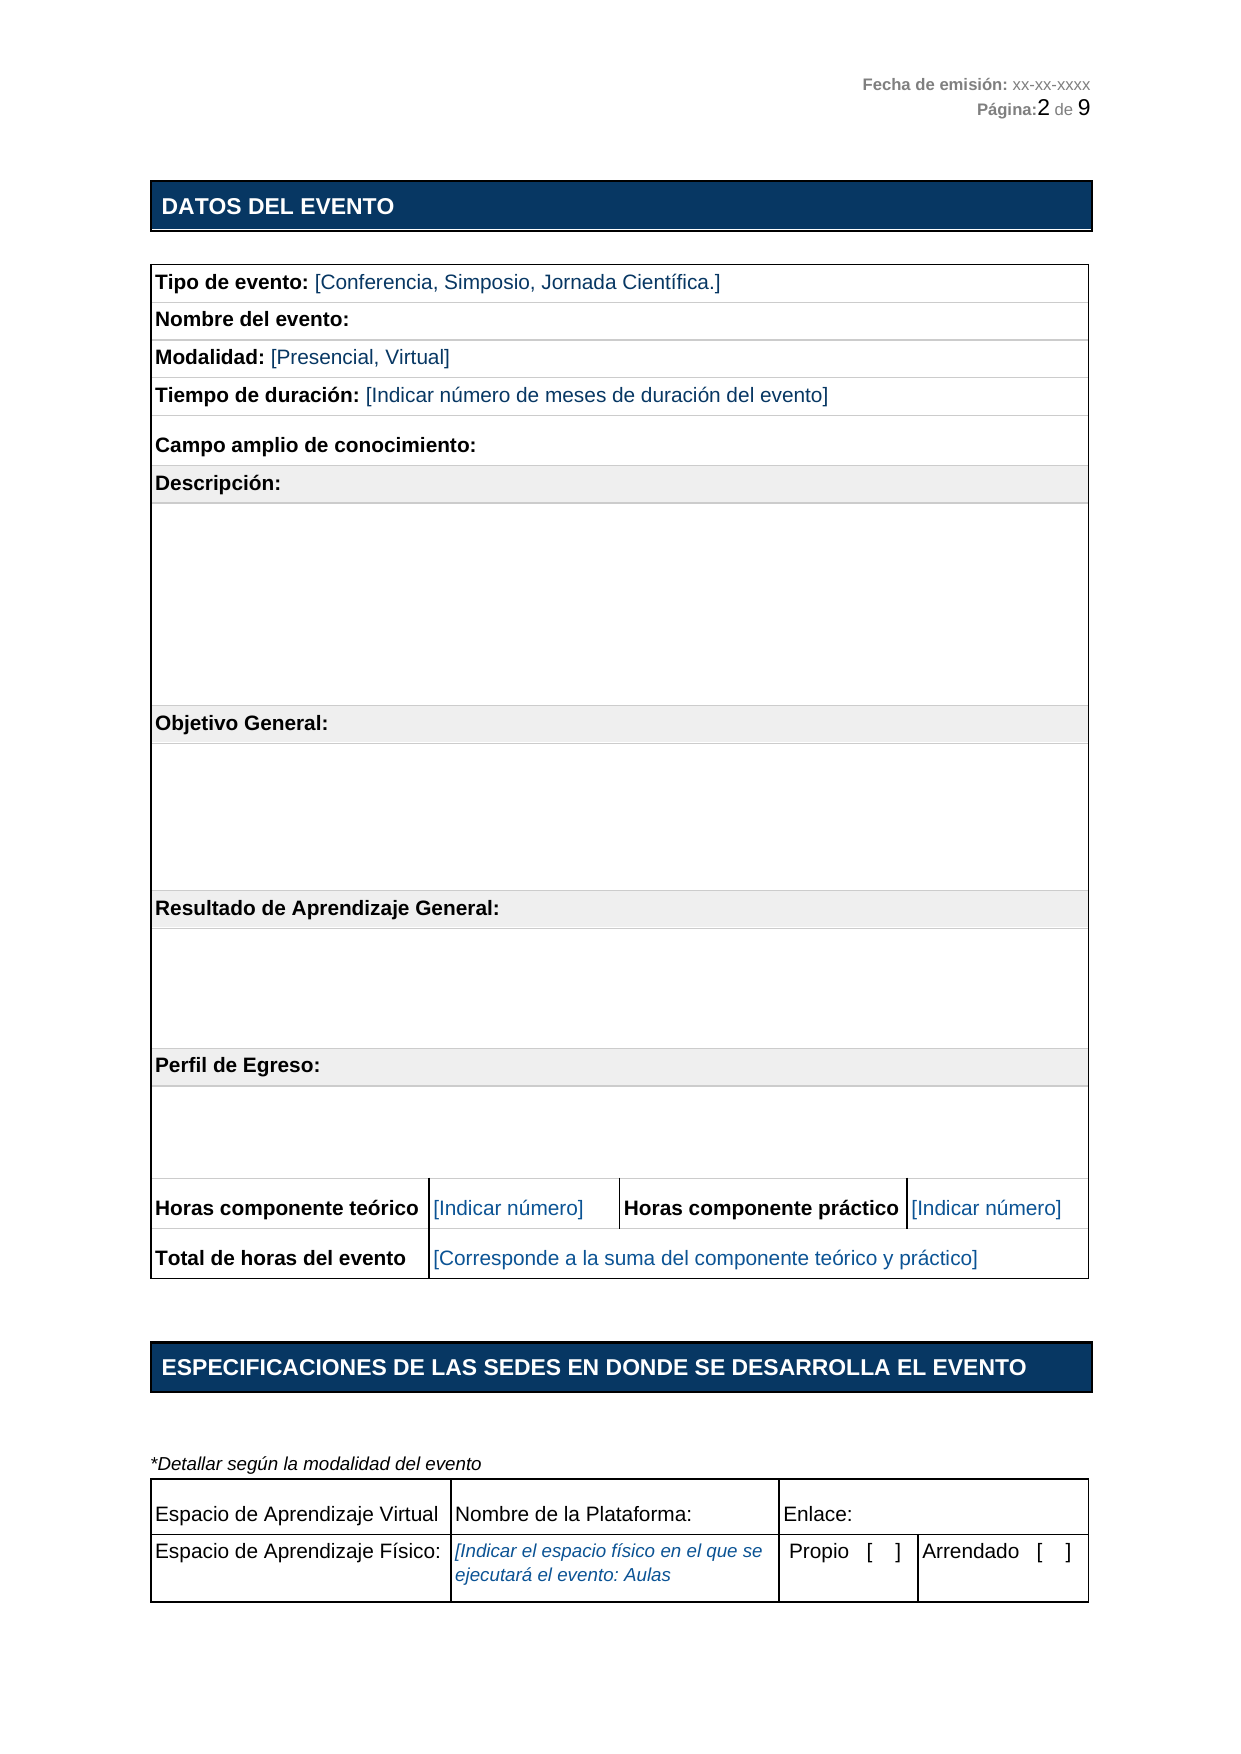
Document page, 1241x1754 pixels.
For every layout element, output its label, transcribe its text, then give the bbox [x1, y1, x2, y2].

table_cell Tiempo de duración: [Indicar número de meses de duración del evento] [152, 378, 1088, 414]
table_cell Propio [ ] [780, 1535, 917, 1601]
table_cell Campo amplio de conocimiento: [152, 416, 1088, 464]
table_cell Arrendado [ ] [919, 1535, 1088, 1601]
table_header Enlace: [780, 1480, 1088, 1534]
table_cell Perfil de Egreso: [152, 1049, 1088, 1085]
text *Detallar según la modalidad del evento [150, 1453, 1090, 1475]
table_header Tipo de evento: [Conferencia, Simposio, Jornada Científica.] [152, 265, 1088, 301]
table_cell Modalidad: [Presencial, Virtual] [152, 341, 1088, 377]
table_cell [152, 1087, 1088, 1177]
table_header Nombre de la Plataforma: [452, 1480, 778, 1534]
table_header Espacio de Aprendizaje Virtual [152, 1480, 450, 1534]
table_cell Objetivo General: [152, 706, 1088, 742]
table_cell [Corresponde a la suma del componente teórico y práctico] [430, 1229, 1088, 1277]
table_cell Horas componente teórico [152, 1179, 428, 1227]
table_cell [152, 744, 1088, 890]
table_cell Resultado de Aprendizaje General: [152, 891, 1088, 927]
table_cell Total de horas del evento [152, 1229, 428, 1277]
table_cell [152, 504, 1088, 705]
table_header DATOS DEL EVENTO [152, 182, 1091, 229]
table_cell [152, 929, 1088, 1047]
table_cell Horas componente práctico [620, 1179, 906, 1227]
table_cell Descripción: [152, 466, 1088, 502]
table_cell [Indicar número] [908, 1179, 1088, 1227]
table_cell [452, 1535, 778, 1601]
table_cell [152, 1535, 450, 1601]
table_cell [Indicar número] [430, 1179, 619, 1227]
table_header ESPECIFICACIONES DE LAS SEDES EN DONDE SE DESARROLLA EL EVENTO [152, 1344, 1091, 1391]
table_cell Nombre del evento: [152, 303, 1088, 339]
